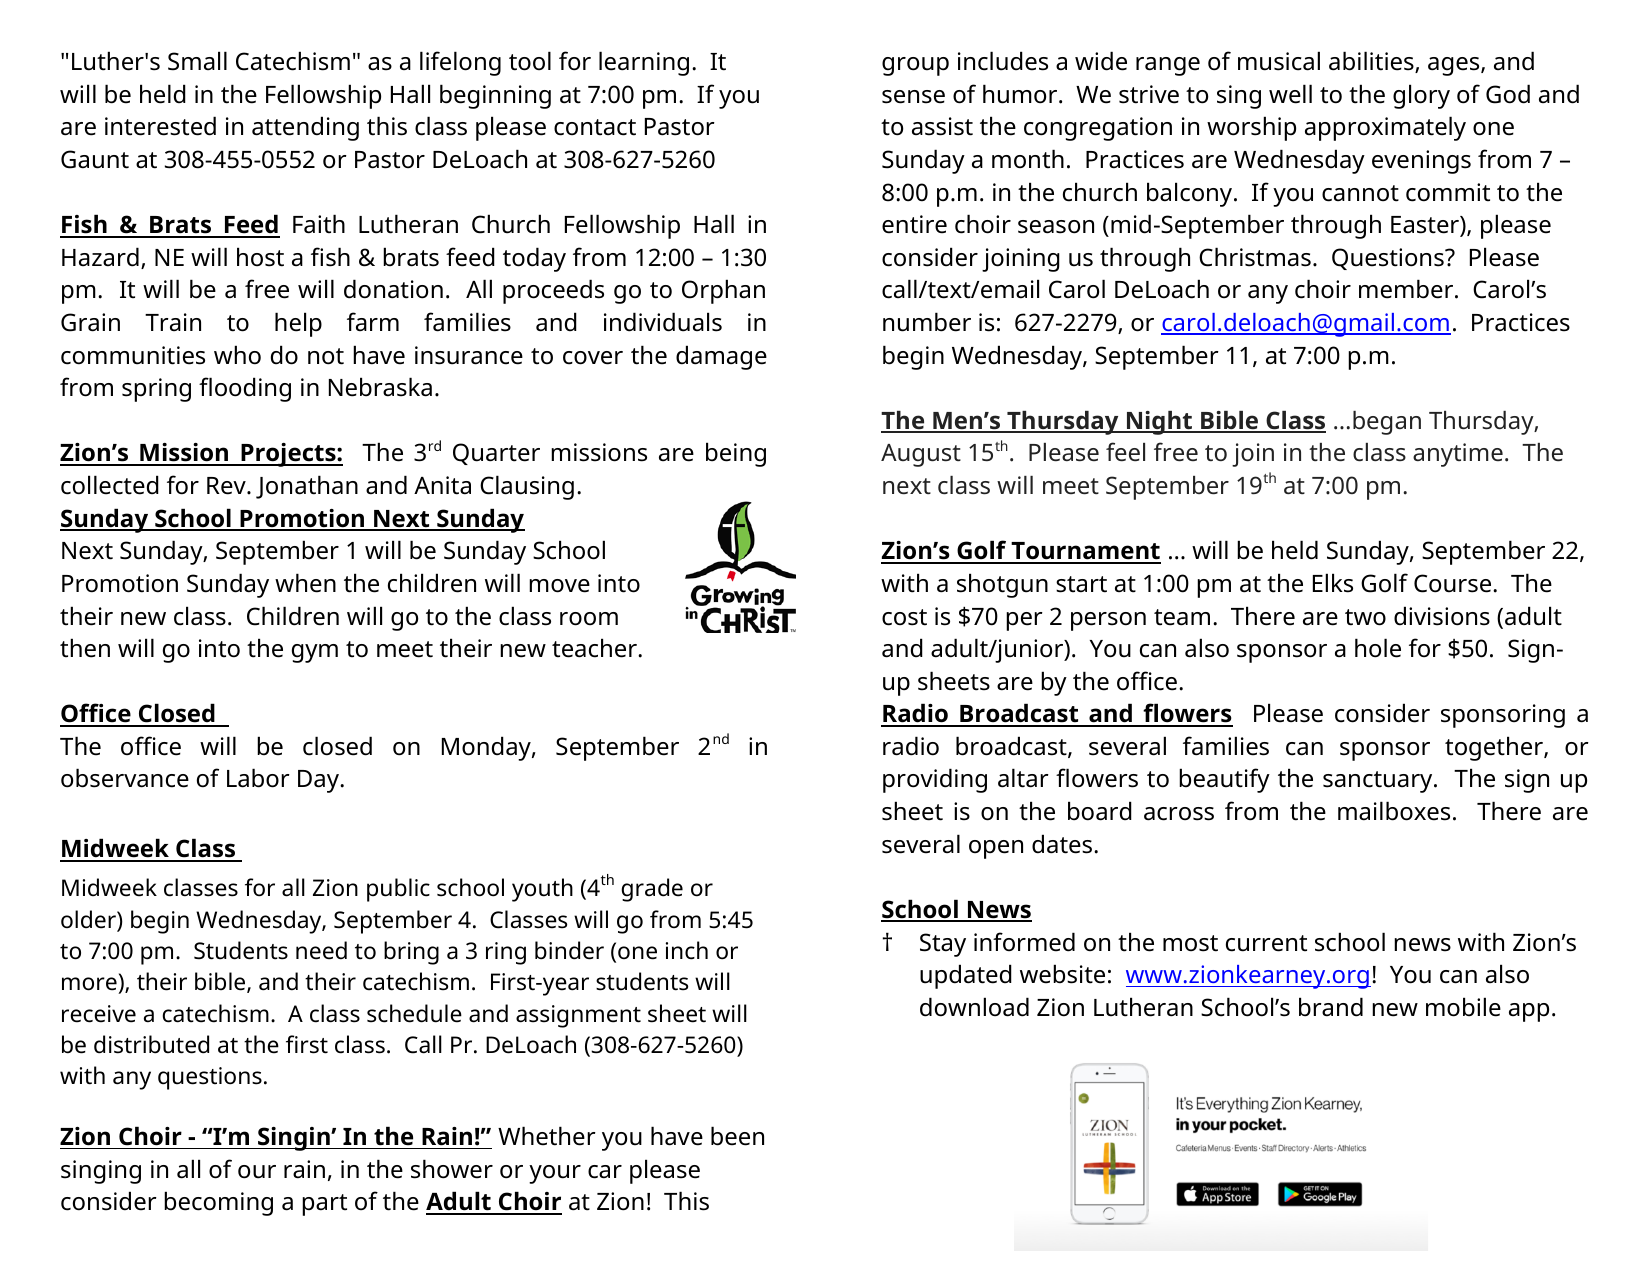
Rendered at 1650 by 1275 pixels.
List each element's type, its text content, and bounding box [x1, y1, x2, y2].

list Stay informed on the most current school news with Zion’s updated website: www.zionkearney.org! You can also download Zion Lutheran School’s brand new mobile app. [881, 925, 1590, 1023]
picture [683, 501, 796, 633]
text Radio Broadcast and flowers Please consider sponsoring a radio broadcast, several families can sponsor together, or providing altar flowers to beautify the sanctuary. The sign up sheet is on the board across from the mailboxes. There are several open dates. [881, 697, 1590, 860]
picture [1014, 1034, 1429, 1251]
text Office Closed [60, 697, 769, 730]
text Zion Choir - “I’m Singin’ In the Rain!” Whether you have been singing in all of our rain, in the shower or your car please consider becoming a part of the Adult Choir at Zion! This group includes a wide range of musical abilities, ages, and sense of humor. We strive to sing well to the glory of God and to assist the congregation in worship approximately one Sunday a month. Practices are Wednesday evenings from 7 – 8:00 p.m. in the church balcony. If you cannot commit to the entire choir season (mid-September through Easter), please consider joining us through Christmas. Questions? Please call/text/email Carol DeLoach or any choir member. Carol’s number is: 627-2279, or carol.deloach@gmail.com. Practices begin Wednesday, September 11, at 7:00 p.m. [60, 1120, 769, 1218]
text Sunday School Promotion Next Sunday [60, 501, 683, 534]
text Next Sunday, September 1 will be Sunday School Promotion Sunday when the children will move into their new class. Children will go to the class room then will go into the gym to meet their new teacher. [60, 534, 769, 664]
text Midweek Class [60, 832, 769, 865]
text Zion Choir - “I’m Singin’ In the Rain!” Whether you have been singing in all of our rain, in the shower or your car please consider becoming a part of the Adult Choir at Zion! This group includes a wide range of musical abilities, ages, and sense of humor. We strive to sing well to the glory of God and to assist the congregation in worship approximately one Sunday a month. Practices are Wednesday evenings from 7 – 8:00 p.m. in the church balcony. If you cannot commit to the entire choir season (mid-September through Easter), please consider joining us through Christmas. Questions? Please call/text/email Carol DeLoach or any choir member. Carol’s number is: 627-2279, or carol.deloach@gmail.com. Practices begin Wednesday, September 11, at 7:00 p.m. [881, 45, 1590, 371]
text Fish & Brats Feed Faith Lutheran Church Fellowship Hall in Hazard, NE will host a fish & brats feed today from 12:00 – 1:30 pm. It will be a free will donation. All proceeds go to Orphan Grain Train to help farm families and individuals in communities who do not have insurance to cover the damage from spring flooding in Nebraska. [60, 208, 769, 404]
text Zion’s Mission Projects: The 3rd Quarter missions are being collected for Rev. Jonathan and Anita Clausing. [60, 436, 769, 501]
text Zion’s Golf Tournament … will be held Sunday, September 22, with a shotgun start at 1:00 pm at the Elks Golf Course. The cost is $70 per 2 person team. There are two divisions (adult and adult/junior). You can also sponsor a hole for $50. Sign-up sheets are by the office. [881, 534, 1590, 697]
text Midweek classes for all Zion public school youth (4th grade or older) begin Wednesday, September 4. Classes will go from 5:45 to 7:00 pm. Students need to bring a 3 ring binder (one inch or more), their bible, and their catechism. First-year students will receive a catechism. A class schedule and assignment sheet will be distributed at the first class. Call Pr. DeLoach (308-627-5260) with any questions. [60, 870, 769, 1091]
text School News [881, 893, 1590, 925]
text The office will be closed on Monday, September 2nd in observance of Labor Day. [60, 730, 769, 795]
text The Men’s Thursday Night Bible Class …began Thursday, August 15th. Please feel free to join in the class anytime. The next class will meet September 19th at 7:00 pm. [881, 404, 1590, 501]
